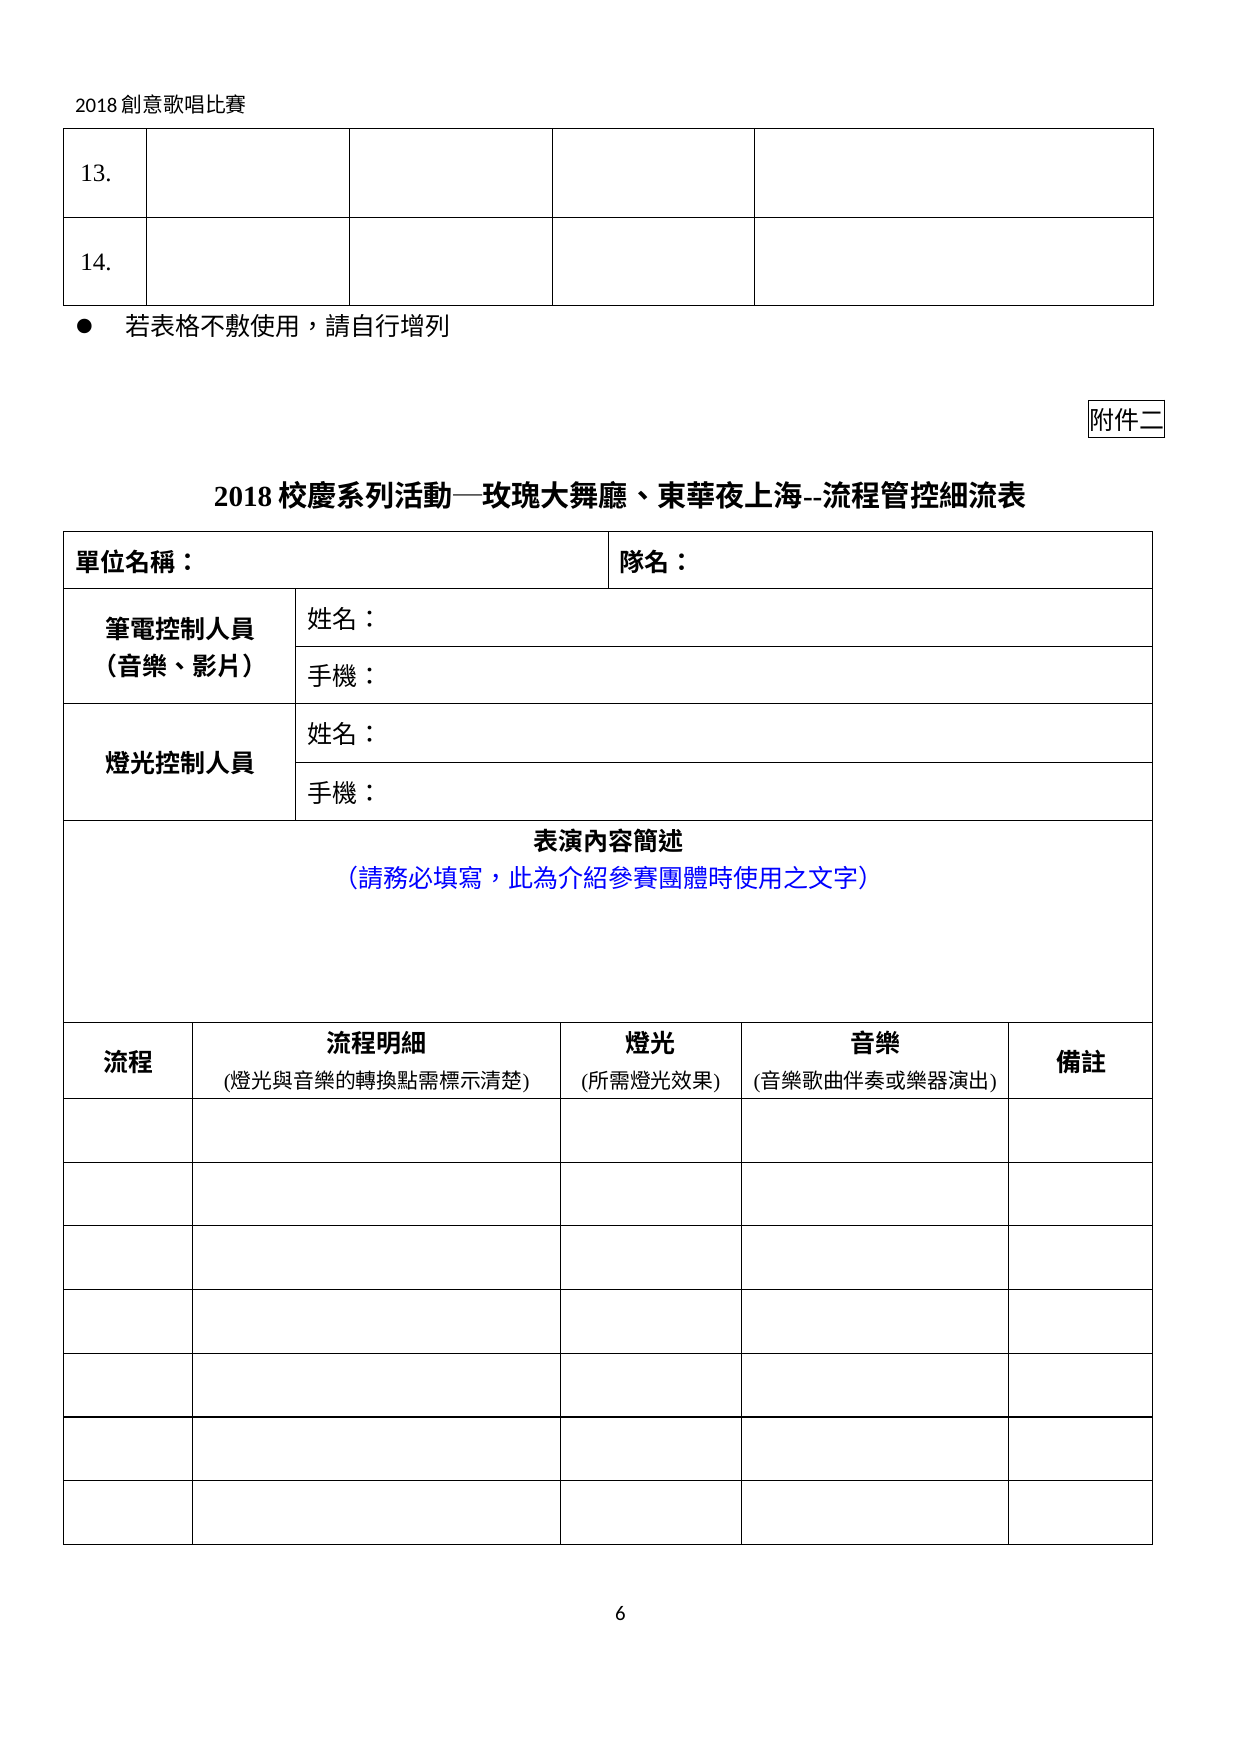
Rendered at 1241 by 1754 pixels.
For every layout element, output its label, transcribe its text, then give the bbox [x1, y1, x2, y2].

table_cell [147, 218, 349, 305]
table_cell [561, 1226, 741, 1289]
table_cell [561, 1418, 741, 1480]
table_cell 姓名： [296, 589, 1152, 646]
table_cell [64, 218, 146, 305]
table_cell [193, 1418, 560, 1480]
table_cell [64, 1163, 192, 1225]
table_cell [64, 1481, 192, 1544]
table_cell [350, 129, 552, 217]
table_cell [193, 1354, 560, 1416]
table_cell [1009, 1354, 1152, 1416]
table_cell [561, 1099, 741, 1162]
table_cell [742, 1354, 1008, 1416]
table_cell 手機： [296, 763, 1152, 819]
table_cell 表演內容簡述 （請務必填寫，此為介紹參賽團體時使用之文字） [64, 821, 1152, 1022]
table_cell [64, 129, 146, 217]
table_cell [64, 1418, 192, 1480]
table_cell [64, 1226, 192, 1289]
table_cell [742, 1481, 1008, 1544]
table_cell 音樂 (音樂歌曲伴奏或樂器演出) [742, 1023, 1008, 1098]
table_cell [561, 1481, 741, 1544]
table_cell 備註 [1009, 1023, 1152, 1098]
table_cell [64, 1290, 192, 1353]
table_cell [553, 218, 754, 305]
list 若表格不敷使用，請自行增列 [75, 306, 1165, 344]
table_cell [1009, 1418, 1152, 1480]
table_cell [193, 1290, 560, 1353]
table_cell 燈光控制人員 [64, 704, 295, 819]
table_cell [755, 218, 1153, 305]
table_cell 姓名： [296, 704, 1152, 762]
table_cell [193, 1481, 560, 1544]
table_cell [1009, 1226, 1152, 1289]
table_header 隊名： [609, 532, 1152, 588]
table_cell [742, 1418, 1008, 1480]
table_cell [1009, 1290, 1152, 1353]
table_cell [193, 1099, 560, 1162]
table_cell [561, 1290, 741, 1353]
table_header 單位名稱： [64, 532, 608, 588]
table_cell [147, 129, 349, 217]
table_cell [193, 1226, 560, 1289]
table_cell [755, 129, 1153, 217]
table_cell [64, 1099, 192, 1162]
table_cell [742, 1226, 1008, 1289]
table_cell [553, 129, 754, 217]
table_cell 燈光 (所需燈光效果) [561, 1023, 741, 1098]
text 2018校慶系列活動─玫瑰大舞廳、東華夜上海--流程管控細流表 [75, 456, 1165, 531]
table_cell 流程明細 (燈光與音樂的轉換點需標示清楚) [193, 1023, 560, 1098]
table_cell [742, 1099, 1008, 1162]
table_cell [1009, 1099, 1152, 1162]
table_cell [350, 218, 552, 305]
table_cell [1009, 1481, 1152, 1544]
table_cell [742, 1163, 1008, 1225]
table_cell [193, 1163, 560, 1225]
table_cell [64, 1354, 192, 1416]
table_cell 流程 [64, 1023, 192, 1098]
text 附件二 [75, 381, 1165, 456]
table_cell [561, 1354, 741, 1416]
table_cell [742, 1290, 1008, 1353]
table_cell [561, 1163, 741, 1225]
table_cell [1009, 1163, 1152, 1225]
table_cell 筆電控制人員 （音樂、影片） [64, 589, 295, 703]
table_cell 手機： [296, 647, 1152, 703]
